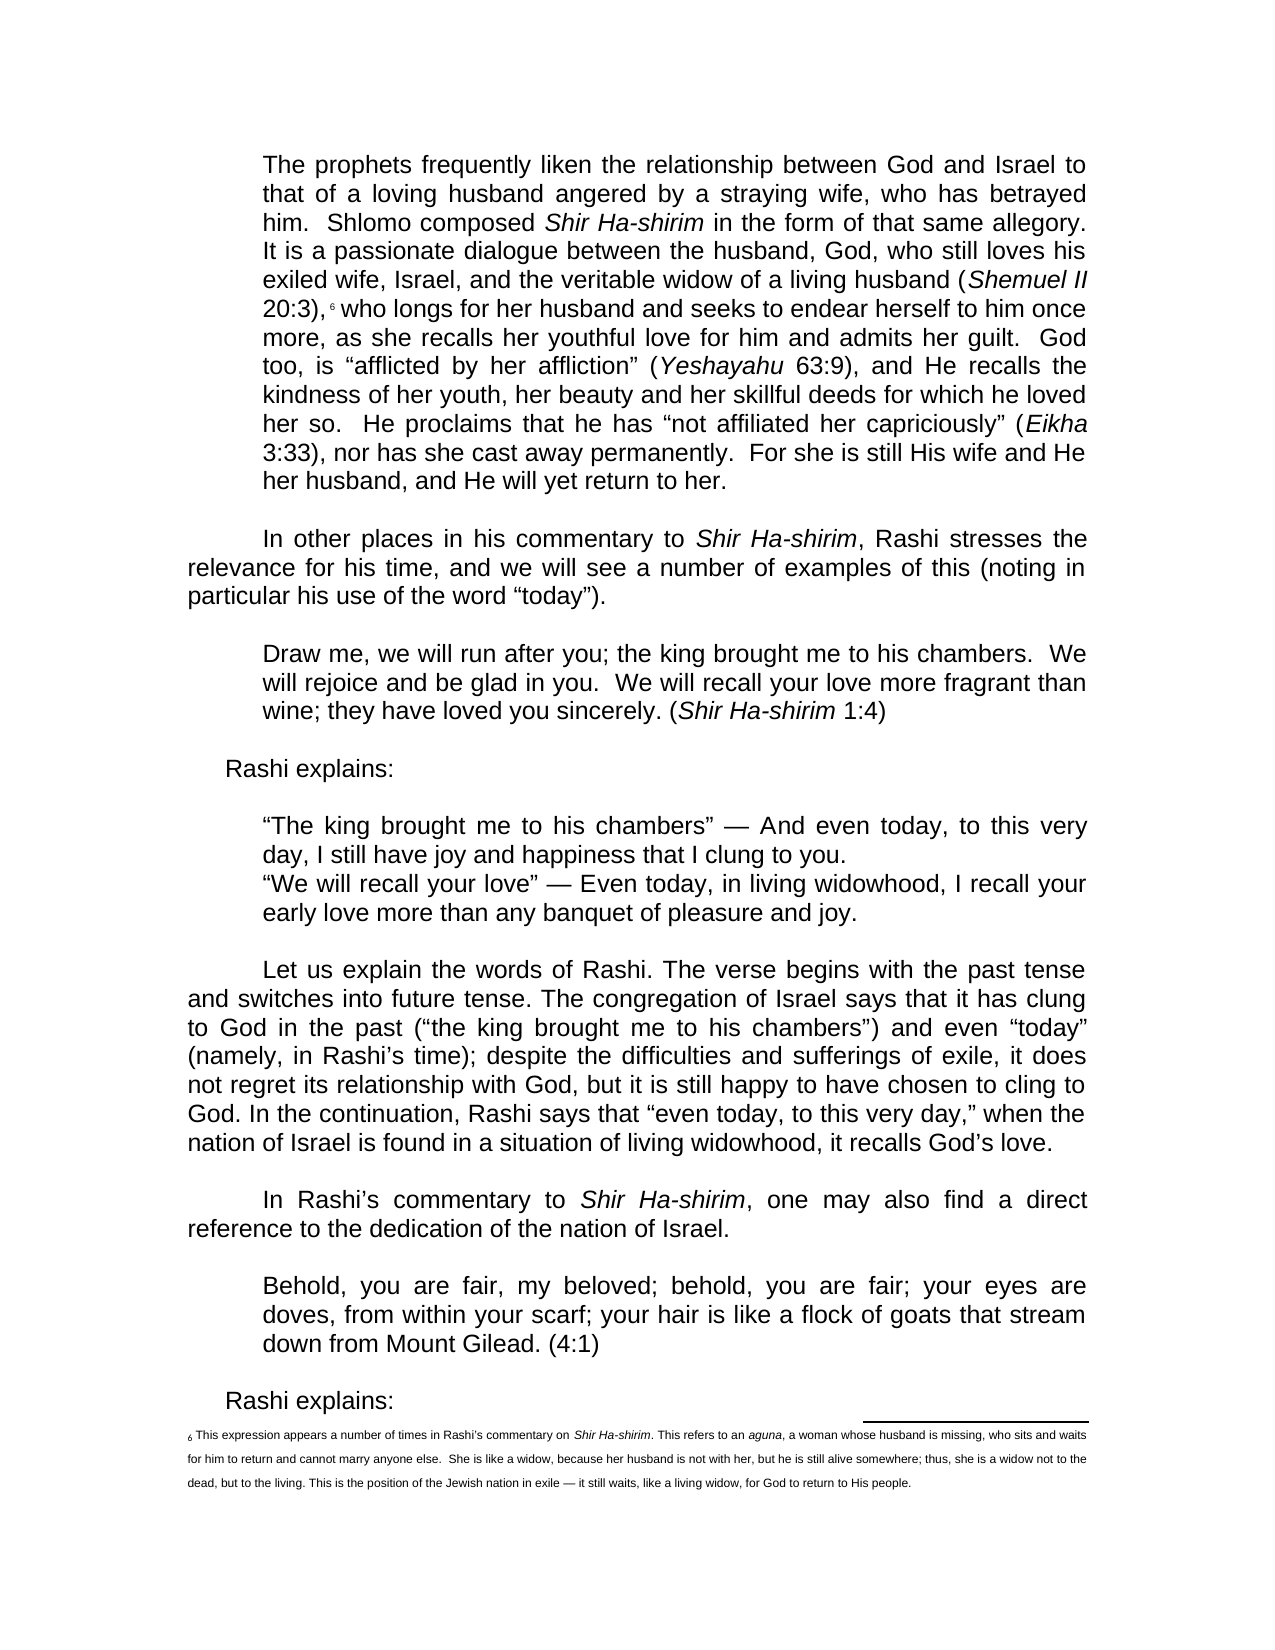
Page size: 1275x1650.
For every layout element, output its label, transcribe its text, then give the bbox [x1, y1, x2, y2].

list “The king brought me to his chambers” — And even today, to this very day, I still have joy and happiness that I clung to you. [262, 811, 1088, 869]
list In other places in his commentary to Shir Ha-shirim, Rashi stresses the relevance for his time, and we will see a number of examples of this (noting in particular his use of the word “today”). [187, 524, 1088, 610]
list “We will recall your love” — Even today, in living widowhood, I recall your early love more than any banquet of pleasure and joy. [262, 869, 1088, 926]
text Rashi explains: [187, 1386, 1088, 1415]
list In Rashi’s commentary to Shir Ha-shirim, one may also find a direct reference to the dedication of the nation of Israel. [187, 1185, 1088, 1242]
list Let us explain the words of Rashi. The verse begins with the past tense and switches into future tense. The congregation of Israel says that it has clung to God in the past (“the king brought me to his chambers”) and even “today” (namely, in Rashi’s time); despite the difficulties and sufferings of exile, it does not regret its relationship with God, but it is still happy to have chosen to cling to God. In the continuation, Rashi says that “even today, to this very day,” when the nation of Israel is found in a situation of living widowhood, it recalls God’s love. [187, 955, 1088, 1156]
list Rashi explains: [187, 754, 1088, 782]
list Behold, you are fair, my beloved; behold, you are fair; your eyes are doves, from within your scarf; your hair is like a flock of goats that stream down from Mount Gilead. (4:1) [262, 1271, 1088, 1357]
list Draw me, we will run after you; the king brought me to his chambers. We will rejoice and be glad in you. We will recall your love more fragrant than wine; they have loved you sincerely. (Shir Ha-shirim 1:4) [262, 639, 1088, 725]
list The prophets frequently liken the relationship between God and Israel to that of a loving husband angered by a straying wife, who has betrayed him. Shlomo composed Shir Ha-shirim in the form of that same allegory. It is a passionate dialogue between the husband, God, who still loves his exiled wife, Israel, and the veritable widow of a living husband (Shemuel II 20:3), who longs for her husband and seeks to endear herself to him once more, as she recalls her youthful love for him and admits her guilt. God too, is “afflicted by her affliction” (Yeshayahu 63:9), and He recalls the kindness of her youth, her beauty and her skillful deeds for which he loved her so. He proclaims that he has “not affiliated her capriciously” (Eikha 3:33), nor has she cast away permanently. For she is still His wife and He her husband, and He will yet return to her. [262, 150, 1088, 495]
